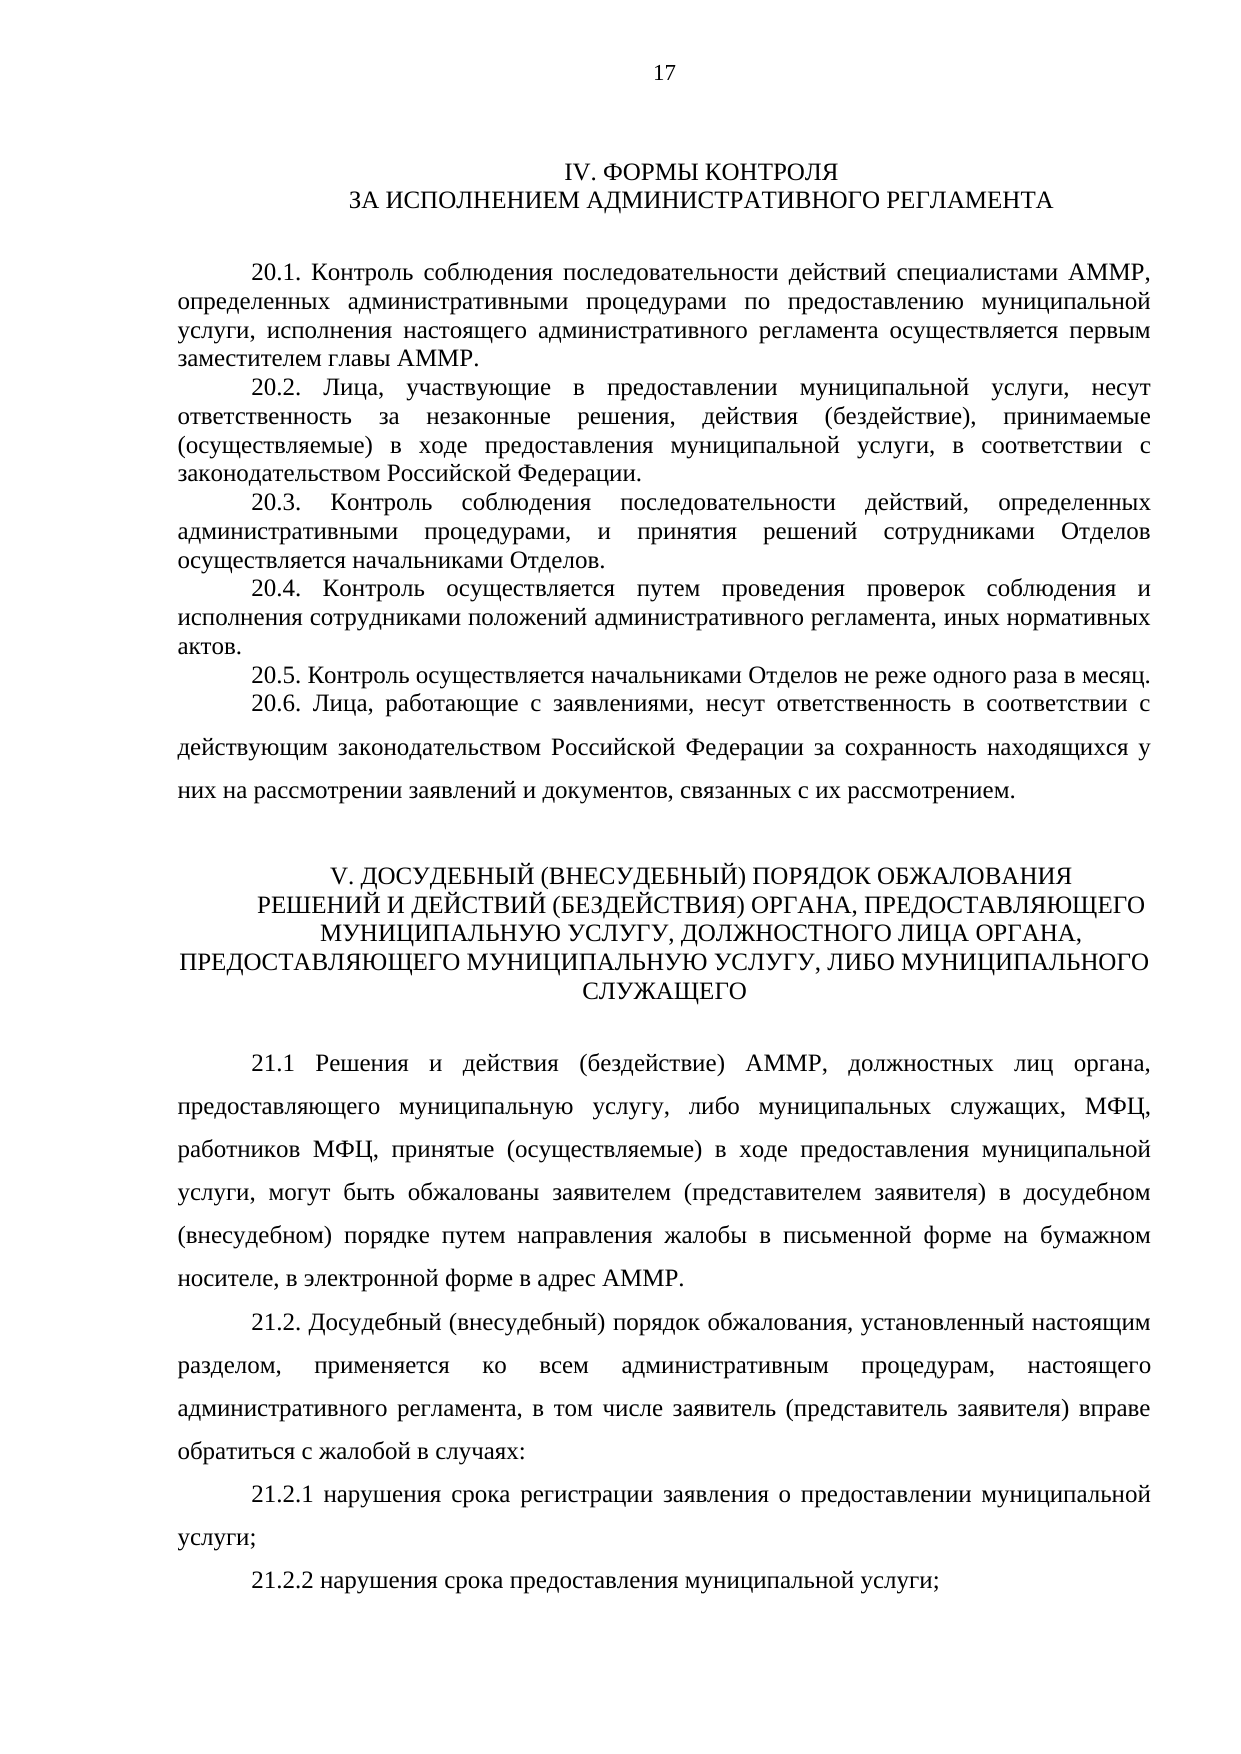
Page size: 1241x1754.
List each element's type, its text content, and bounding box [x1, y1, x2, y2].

text 21.2.1 нарушения срока регистрации заявления о предоставлении муниципальной услуги; [177, 1479, 1152, 1551]
text 21.1 Решения и действия (бездействие) АММР, должностных лиц органа, предоставляющего муниципальную услугу, либо муниципальных служащих, МФЦ, работников МФЦ, принятые (осуществляемые) в ходе предоставления муниципальной услуги, могут быть обжалованы заявителем (представителем заявителя) в досудебном (внесудебном) порядке путем направления жалобы в письменной форме на бумажном носителе, в электронной форме в адрес АММР. [177, 1048, 1152, 1292]
text МУНИЦИПАЛЬНУЮ УСЛУГУ, ДОЛЖНОСТНОГО ЛИЦА ОРГАНА, ПРЕДОСТАВЛЯЮЩЕГО МУНИЦИПАЛЬНУЮ УСЛУГУ, ЛИБО МУНИЦИПАЛЬНОГО СЛУЖАЩЕГО [177, 918, 1152, 1005]
text 20.4. Контроль осуществляется путем проведения проверок соблюдения и исполнения сотрудниками положений административного регламента, иных нормативных актов. [177, 573, 1152, 660]
text 20.3. Контроль соблюдения последовательности действий, определенных административными процедурами, и принятия решений сотрудниками Отделов осуществляется начальниками Отделов. [177, 487, 1152, 573]
text 20.1. Контроль соблюдения последовательности действий специалистами АММР, определенных административными процедурами по предоставлению муниципальной услуги, исполнения настоящего административного регламента осуществляется первым заместителем главы АММР. [177, 257, 1152, 372]
text 21.2.2 нарушения срока предоставления муниципальной услуги; [177, 1565, 1152, 1594]
text 21.2. Досудебный (внесудебный) порядок обжалования, установленный настоящим разделом, применяется ко всем административным процедурам, настоящего административного регламента, в том числе заявитель (представитель заявителя) вправе обратиться с жалобой в случаях: [177, 1307, 1152, 1465]
text V. ДОСУДЕБНЫЙ (ВНЕСУДЕБНЫЙ) ПОРЯДОК ОБЖАЛОВАНИЯ [177, 861, 1152, 890]
text 20.6. Лица, работающие с заявлениями, несут ответственность в соответствии с действующим законодательством Российской Федерации за сохранность находящихся у них на рассмотрении заявлений и документов, связанных с их рассмотрением. [177, 688, 1152, 803]
text IV. ФОРМЫ КОНТРОЛЯ [177, 157, 1152, 185]
text РЕШЕНИЙ И ДЕЙСТВИЙ (БЕЗДЕЙСТВИЯ) ОРГАНА, ПРЕДОСТАВЛЯЮЩЕГО [177, 890, 1152, 918]
text ЗА ИСПОЛНЕНИЕМ АДМИНИСТРАТИВНОГО РЕГЛАМЕНТА [177, 185, 1152, 214]
text 20.2. Лица, участвующие в предоставлении муниципальной услуги, несут ответственность за незаконные решения, действия (бездействие), принимаемые (осуществляемые) в ходе предоставления муниципальной услуги, в соответствии с законодательством Российской Федерации. [177, 372, 1152, 487]
text 20.5. Контроль осуществляется начальниками Отделов не реже одного раза в месяц. [177, 660, 1152, 688]
